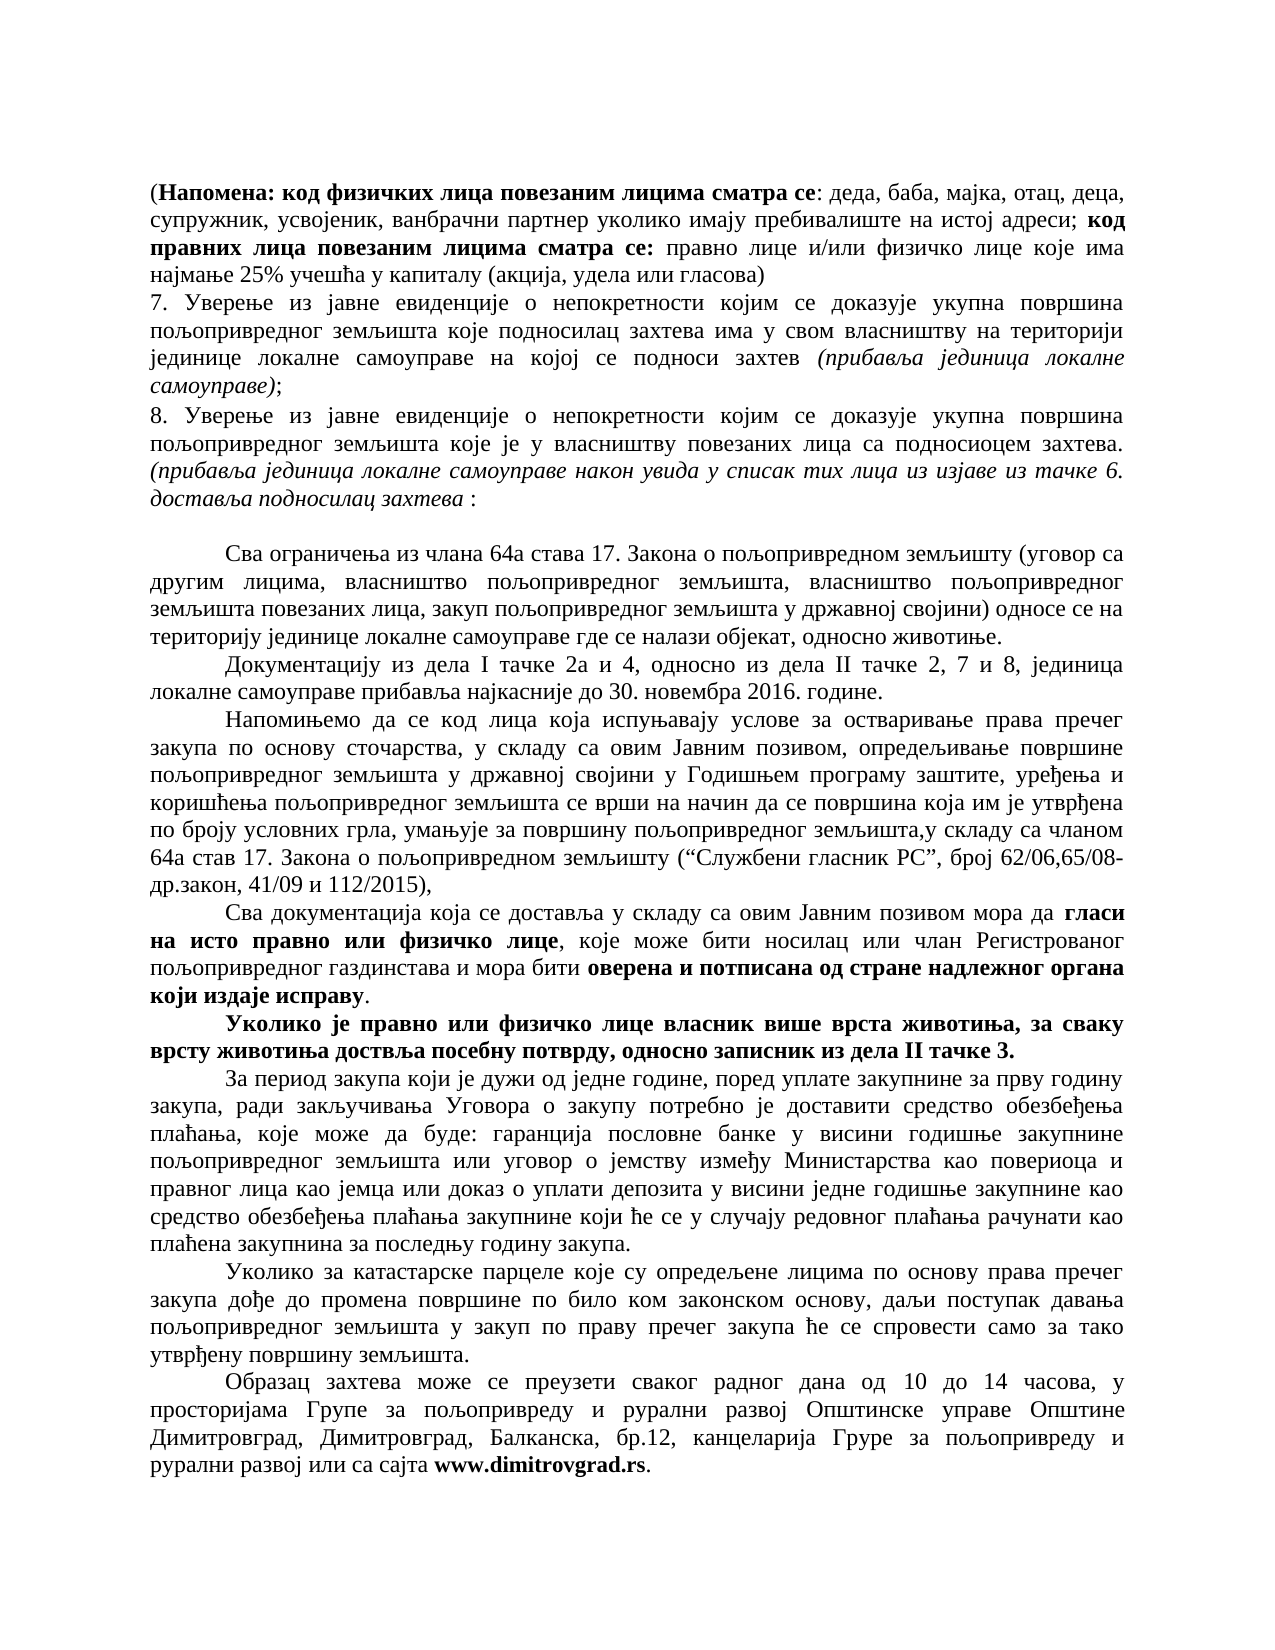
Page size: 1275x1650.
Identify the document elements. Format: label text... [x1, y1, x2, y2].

text 8. Уверење из јавне евиденције о непокретности којим се доказује укупна површина пољопривредног земљишта које је у власништву повезаних лица са подносиоцем захтева. (прибавља јединица локалне самоуправе након увида у списак тих лица из изјаве из тачке 6. доставља подносилац захтева : [150, 401, 1125, 512]
text Сва документација која се доставља у складу са овим Јавним позивом мора да гласи на исто правно или физичко лице, које може бити носилац или члан Регистрованог пољопривредног газдинстава и мора бити оверена и потписана од стране надлежног органа који издаје исправу. [150, 898, 1125, 1008]
text За период закупа који је дужи од једне године, поред уплате закупнине за прву годину закупа, ради закључивања Уговора о закупу потребно је доставити средство обезбеђења плаћања, које може да буде: гаранција пословне банке у висини годишње закупнине пољопривредног земљишта или уговор о јемству између Министарства као повериоца и правног лица као јемца или доказ о уплати депозита у висини једне годишње закупнине као средство обезбеђења плаћања закупнине који ће се у случају редовног плаћања рачунати као плаћена закупнина за последњу годину закупа. [150, 1064, 1125, 1257]
text Уколико је правно или физичко лице власник више врста животиња, за сваку врсту животиња доствља посебну потврду, односно записник из дела II тачке 3. [150, 1008, 1125, 1064]
text (Напомена: код физичких лица повезаним лицима сматра се: деда, баба, мајка, отац, деца, супружник, усвојеник, ванбрачни партнер уколико имају пребивалиште на истој адреси; код правних лица повезаним лицима сматра се: правно лице и/или физичко лице које има најмање 25% учешћа у капиталу (акција, удела или гласова) [150, 178, 1125, 288]
text Напомињемо да се код лица која испуњавају услове за остваривање права пречег закупа по основу сточарства, у складу са овим Јавним позивом, опредељивање површине пољопривредног земљишта у државној својини у Годишњем програму заштите, уређења и коришћења пољопривредног земљишта се врши на начин да се површина која им је утврђена по броју условних грла, умањује за површину пољопривредног земљишта,у складу са чланом 64а став 17. Закона о пољопривредном земљишту (“Службени гласник РС”, број 62/06,65/08-др.закон, 41/09 и 112/2015), [150, 705, 1125, 898]
text Уколико за катастарске парцеле које су опредељене лицима по основу права пречег закупа дође до промена површине по било ком законском основу, даљи поступак давања пољопривредног земљишта у закуп по праву пречег закупа ће се спровести само за тако утврђену површину земљишта. [150, 1257, 1125, 1367]
text 7. Уверење из јавне евиденције о непокретности којим се доказује укупна површина пољопривредног земљишта које подносилац захтева има у свом власништву на територији јединице локалне самоуправе на којој се подноси захтев (прибавља јединица локалне самоуправе); [150, 288, 1125, 398]
text Сва ограничења из члана 64а става 17. Закона о пољопривредном земљишту (уговор са другим лицима, власништво пољопривредног земљишта, власништво пољопривредног земљишта повезаних лица, закуп пољопривредног земљишта у државној својини) односе се на територију јединице локалне самоуправе где се налази објекат, односно животиње. [150, 539, 1125, 650]
text Образац захтева може се преузети сваког радног дана од 10 до 14 часова, у просторијама Групе за пољопривреду и рурални развој Општинске управе Општине Димитровград, Димитровград, Балканска, бр.12, канцеларија Груре за пољопривреду и рурални развој или са сајта www.dimitrovgrad.rs. [150, 1367, 1125, 1478]
text Документацију из дела I тачке 2а и 4, односно из дела II тачке 2, 7 и 8, јединица локалне самоуправе прибавља најкасније до 30. новембра 2016. године. [150, 650, 1125, 705]
